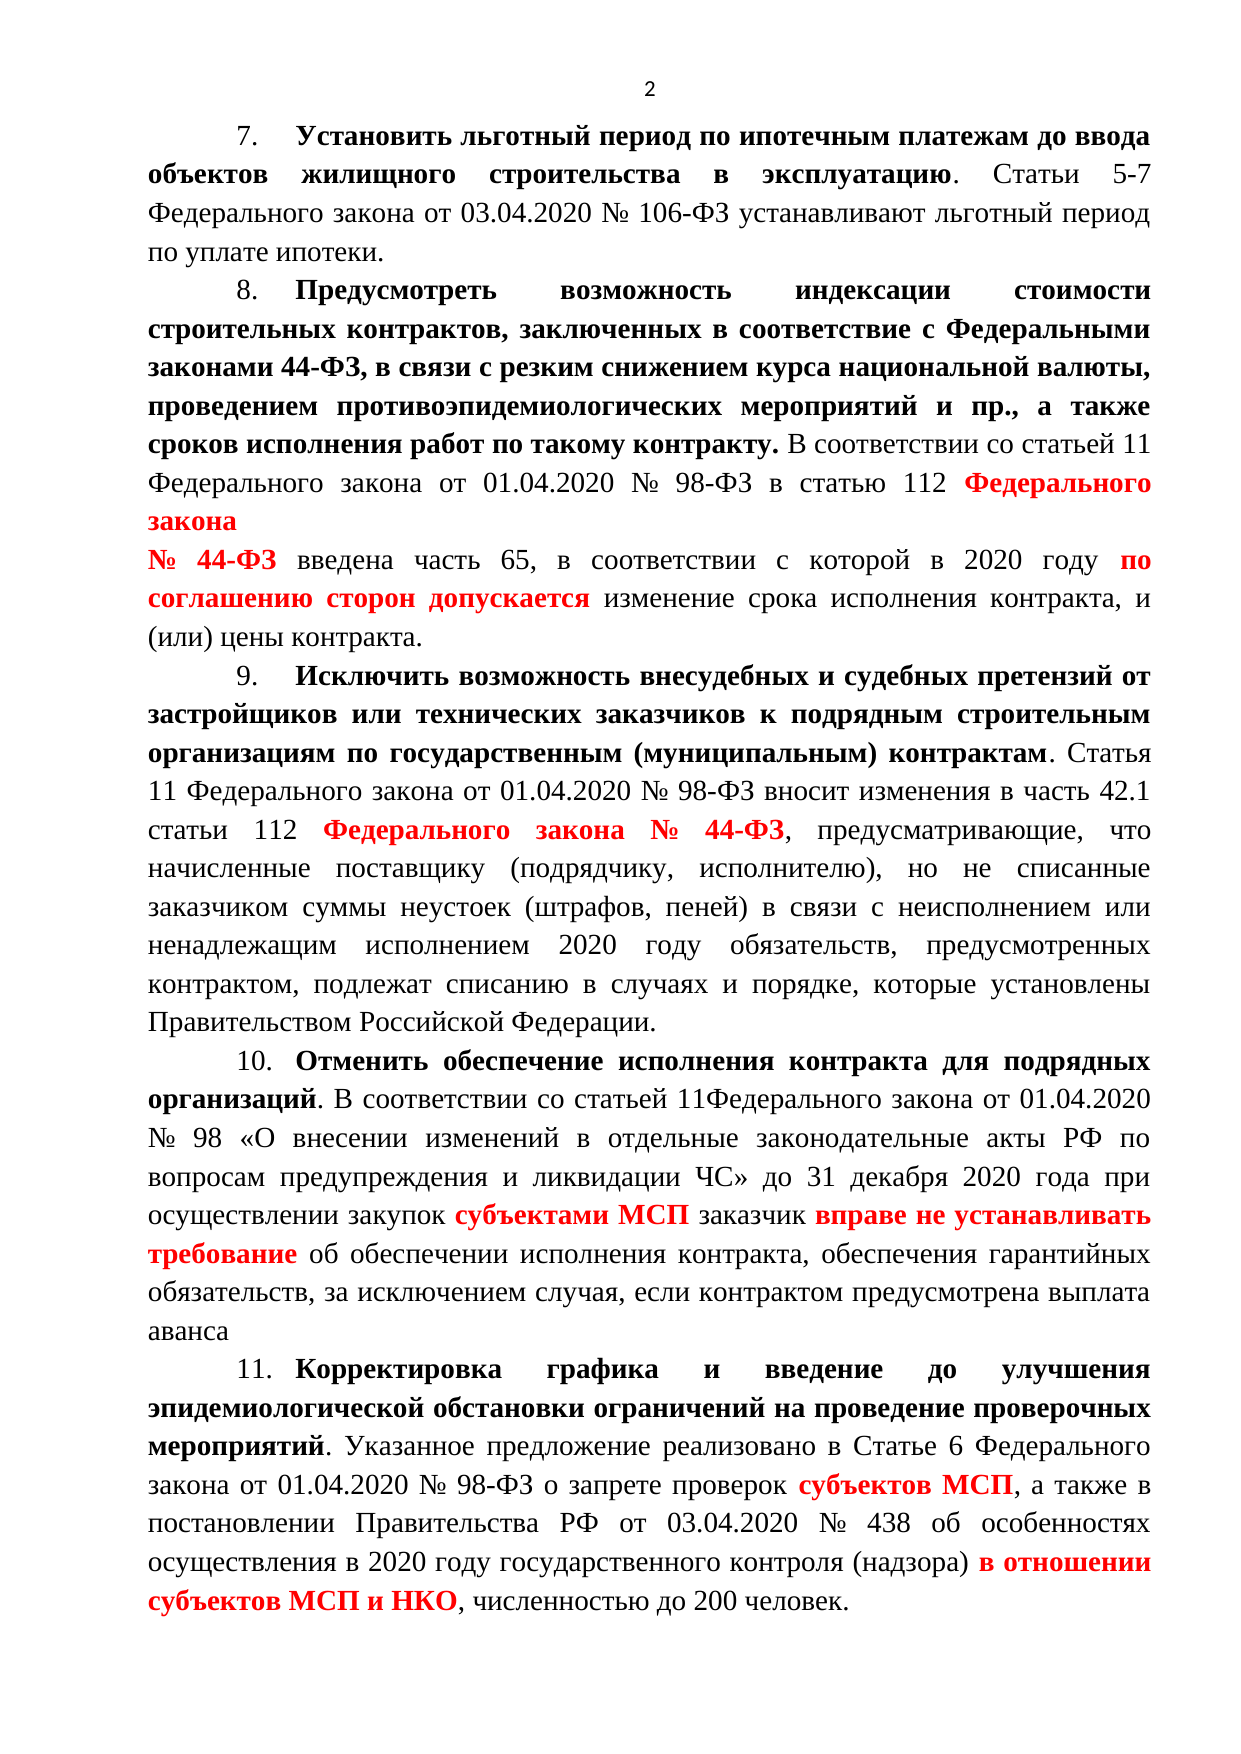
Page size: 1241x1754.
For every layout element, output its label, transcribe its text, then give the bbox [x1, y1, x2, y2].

list Предусмотреть возможность индексации стоимости строительных контрактов, заключенных в соответствие с Федеральными законами 44-ФЗ, в связи с резким снижением курса национальной валюты, проведением противоэпидемиологических мероприятий и пр., а также сроков исполнения работ по такому контракту. В соответствии со статьей 11 Федерального закона от 01.04.2020 № 98-ФЗ в статью 112 Федерального закона № 44-ФЗ введена часть 65, в соответствии с которой в 2020 году по соглашению сторон допускается изменение срока исполнения контракта, и (или) цены контракта. [148, 272, 1152, 653]
list Корректировка графика и введение до улучшения эпидемиологической обстановки ограничений на проведение проверочных мероприятий. Указанное предложение реализовано в Статье 6 Федерального закона от 01.04.2020 № 98-ФЗ о запрете проверок субъектов МСП, а также в постановлении Правительства РФ от 03.04.2020 № 438 об особенностях осуществления в 2020 году государственного контроля (надзора) в отношении субъектов МСП и НКО, численностью до 200 человек. [148, 1351, 1152, 1616]
list Установить льготный период по ипотечным платежам до ввода объектов жилищного строительства в эксплуатацию. Статьи 5-7 Федерального закона от 03.04.2020 № 106-ФЗ устанавливают льготный период по уплате ипотеки. [148, 118, 1152, 267]
list Отменить обеспечение исполнения контракта для подрядных организаций. В соответствии со статьей 11Федерального закона от 01.04.2020 № 98 «О внесении изменений в отдельные законодательные акты РФ по вопросам предупреждения и ликвидации ЧС» до 31 декабря 2020 года при осуществлении закупок субъектами МСП заказчик вправе не устанавливать требование об обеспечении исполнения контракта, обеспечения гарантийных обязательств, за исключением случая, если контрактом предусмотрена выплата аванса [148, 1043, 1152, 1346]
list Исключить возможность внесудебных и судебных претензий от застройщиков или технических заказчиков к подрядным строительным организациям по государственным (муниципальным) контрактам. Статья 11 Федерального закона от 01.04.2020 № 98-ФЗ вносит изменения в часть 42.1 статьи 112 Федерального закона № 44-ФЗ, предусматривающие, что начисленные поставщику (подрядчику, исполнителю), но не списанные заказчиком суммы неустоек (штрафов, пеней) в связи с неисполнением или ненадлежащим исполнением 2020 году обязательств, предусмотренных контрактом, подлежат списанию в случаях и порядке, которые установлены Правительством Российской Федерации. [148, 658, 1152, 1038]
